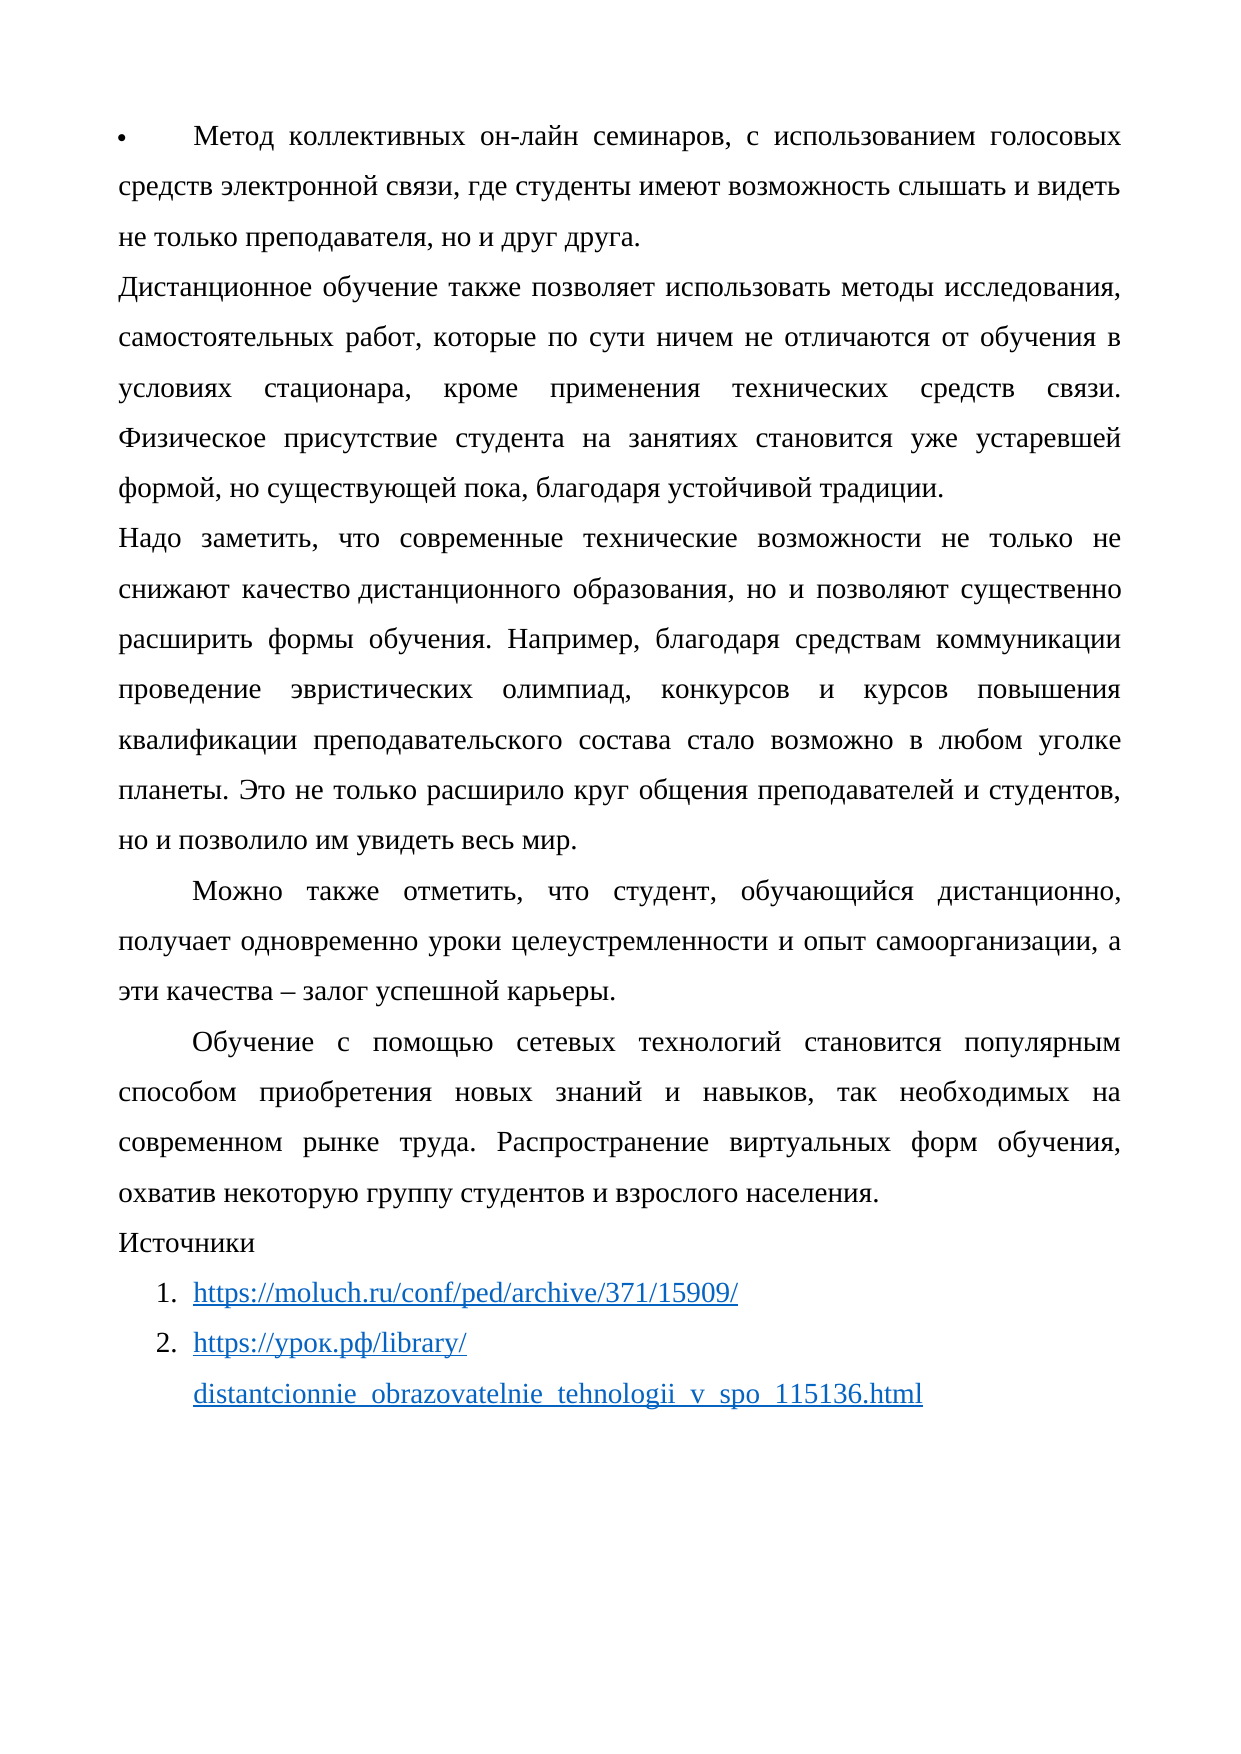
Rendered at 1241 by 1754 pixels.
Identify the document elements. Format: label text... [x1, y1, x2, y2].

text Надо заметить, что современные технические возможности не только не снижают качество дистанционного образования, но и позволяют существенно расширить формы обучения. Например, благодаря средствам коммуникации проведение эвристических олимпиад, конкурсов и курсов повышения квалификации преподавательского состава стало возможно в любом уголке планеты. Это не только расширило круг общения преподавателей и студентов, но и позволило им увидеть весь мир. [118, 521, 1122, 856]
text Источники [118, 1225, 1122, 1258]
text Обучение с помощью сетевых технологий становится популярным способом приобретения новых знаний и навыков, так необходимых на современном рынке труда. Распространение виртуальных форм обучения, охватив некоторую группу студентов и взрослого населения. [118, 1024, 1122, 1208]
list https://moluch.ru/conf/ped/archive/371/15909/ [156, 1275, 1122, 1309]
list Метод коллективных он-лайн семинаров, с использованием голосовых средств электронной связи, где студенты имеют возможность слышать и видеть не только преподавателя, но и друг друга. [118, 118, 1122, 252]
text Можно также отметить, что студент, обучающийся дистанционно, получает одновременно уроки целеустремленности и опыт самоорганизации, а эти качества – залог успешной карьеры. [118, 873, 1122, 1007]
list https://урок.рф/library/distantcionnie_obrazovatelnie_tehnologii_v_spo_115136.html [156, 1326, 1122, 1409]
text Дистанционное обучение также позволяет использовать методы исследования, самостоятельных работ, которые по сути ничем не отличаются от обучения в условиях стационара, кроме применения технических средств связи. Физическое присутствие студента на занятиях становится уже устаревшей формой, но существующей пока, благодаря устойчивой традиции. [118, 269, 1122, 504]
